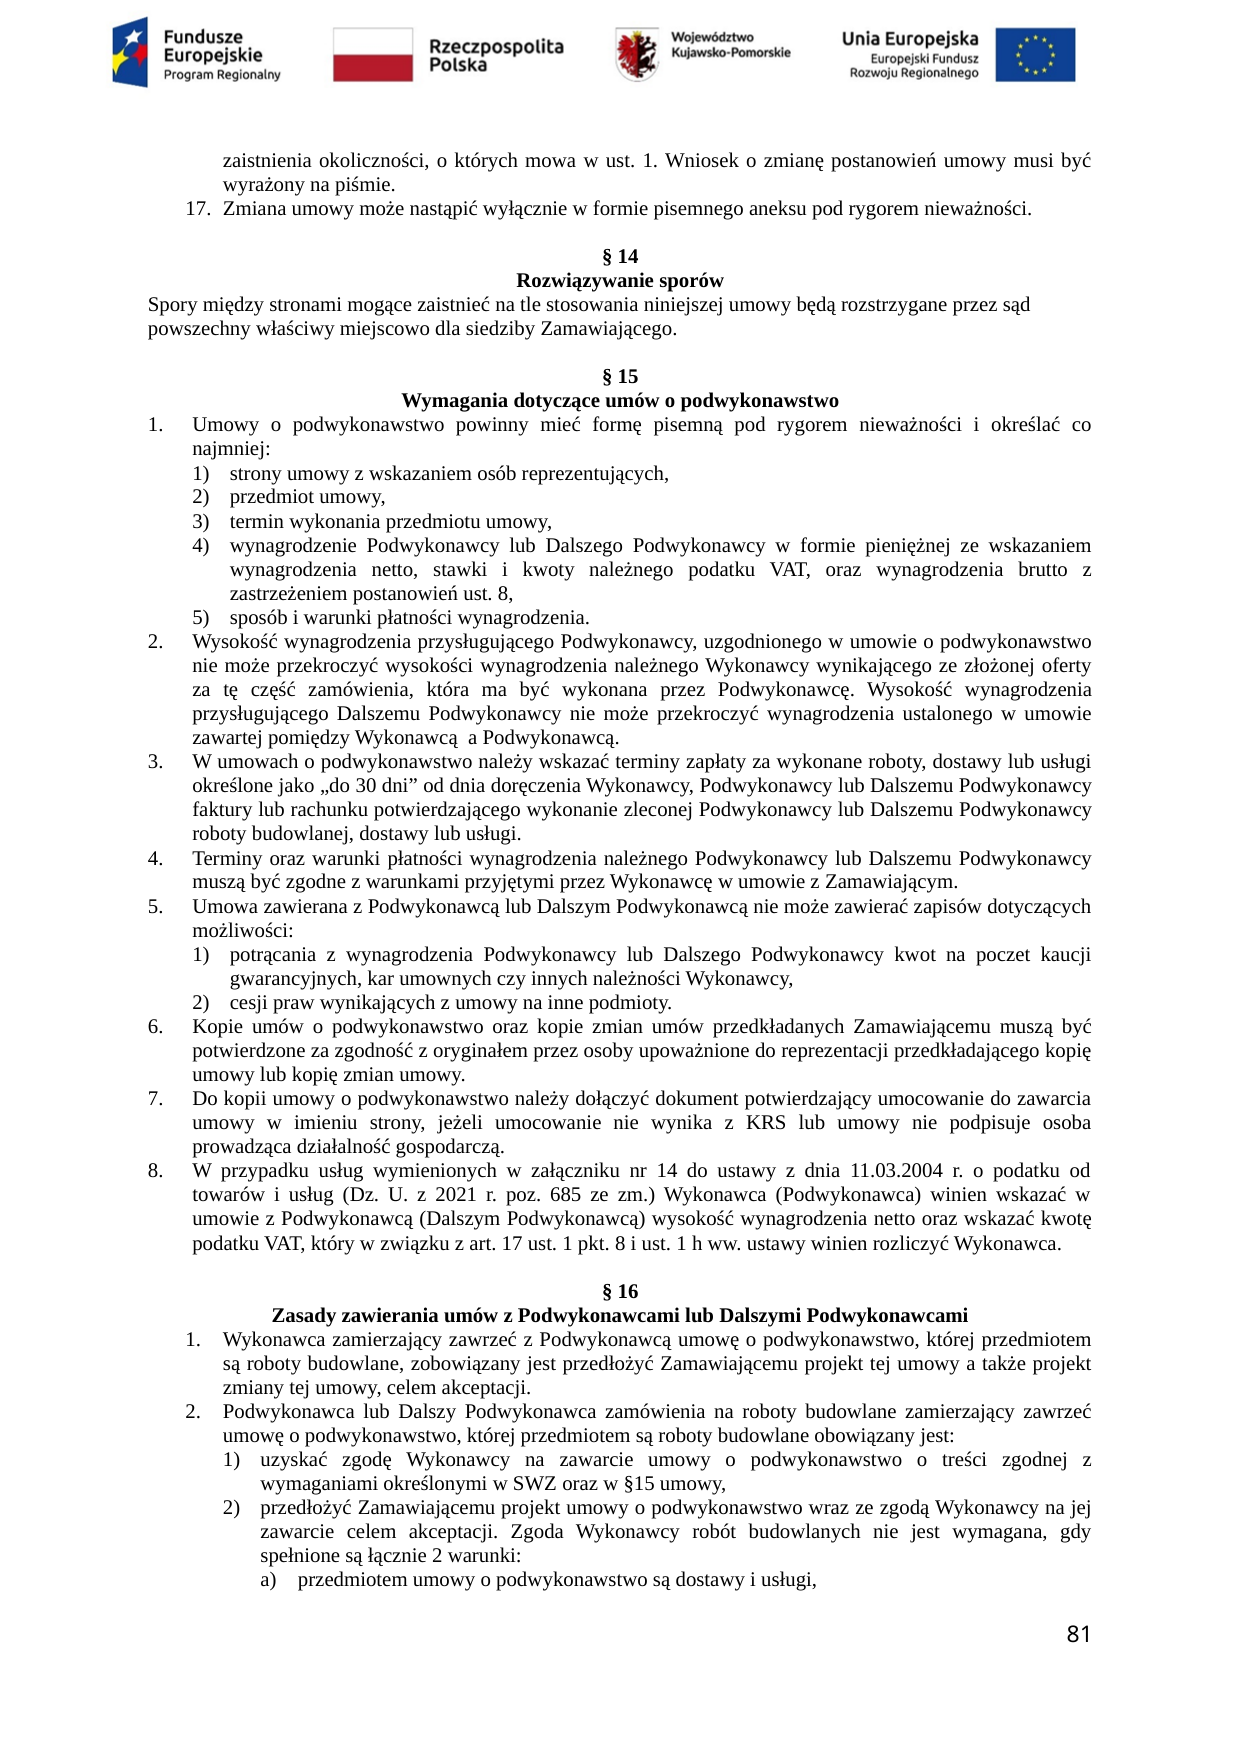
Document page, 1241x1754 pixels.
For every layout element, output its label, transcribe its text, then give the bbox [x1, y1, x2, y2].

picture [95, 0, 1093, 105]
list Wysokość wynagrodzenia przysługującego Podwykonawcy, uzgodnionego w umowie o podwykonawstwo nie może przekroczyć wysokości wynagrodzenia należnego Wykonawcy wynikającego ze złożonej oferty za tę część zamówienia, która ma być wykonana przez Podwykonawcę. Wysokość wynagrodzenia przysługującego Dalszemu Podwykonawcy nie może przekroczyć wynagrodzenia ustalonego w umowie zawartej pomiędzy Wykonawcą a Podwykonawcą. [148, 629, 1093, 749]
list uzyskać zgodę Wykonawcy na zawarcie umowy o podwykonawstwo o treści zgodnej z wymaganiami określonymi w SWZ oraz w §15 umowy, [223, 1447, 1093, 1495]
text § 16 [148, 1278, 1093, 1303]
list termin wykonania przedmiotu umowy, [192, 508, 1093, 533]
text Spory między stronami mogące zaistnieć na tle stosowania niniejszej umowy będą rozstrzygane przez sąd powszechny właściwy miejscowo dla siedziby Zamawiającego. [148, 292, 1093, 340]
list Do kopii umowy o podwykonawstwo należy dołączyć dokument potwierdzający umocowanie do zawarcia umowy w imieniu strony, jeżeli umocowanie nie wynika z KRS lub umowy nie podpisuje osoba prowadząca działalność gospodarczą. [148, 1086, 1093, 1158]
list przedmiotem umowy o podwykonawstwo są dostawy i usługi, [260, 1567, 1093, 1591]
text Wymagania dotyczące umów o podwykonawstwo [148, 388, 1093, 412]
text § 15 [148, 364, 1093, 388]
list przedmiot umowy, [192, 484, 1093, 508]
list Terminy oraz warunki płatności wynagrodzenia należnego Podwykonawcy lub Dalszemu Podwykonawcy muszą być zgodne z warunkami przyjętymi przez Wykonawcę w umowie z Zamawiającym. [148, 845, 1093, 893]
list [185, 148, 1093, 196]
list przedłożyć Zamawiającemu projekt umowy o podwykonawstwo wraz ze zgodą Wykonawcy na jej zawarcie celem akceptacji. Zgoda Wykonawcy robót budowlanych nie jest wymagana, gdy spełnione są łącznie 2 warunki: [223, 1495, 1093, 1567]
list Wykonawca zamierzający zawrzeć z Podwykonawcą umowę o podwykonawstwo, której przedmiotem są roboty budowlane, zobowiązany jest przedłożyć Zamawiającemu projekt tej umowy a także projekt zmiany tej umowy, celem akceptacji. [185, 1327, 1093, 1399]
list cesji praw wynikających z umowy na inne podmioty. [192, 990, 1093, 1014]
list strony umowy z wskazaniem osób reprezentujących, [192, 460, 1093, 484]
text Rozwiązywanie sporów [148, 268, 1093, 292]
list Podwykonawca lub Dalszy Podwykonawca zamówienia na roboty budowlane zamierzający zawrzeć umowę o podwykonawstwo, której przedmiotem są roboty budowlane obowiązany jest: [185, 1399, 1093, 1447]
list Kopie umów o podwykonawstwo oraz kopie zmian umów przedkładanych Zamawiającemu muszą być potwierdzone za zgodność z oryginałem przez osoby upoważnione do reprezentacji przedkładającego kopię umowy lub kopię zmian umowy. [148, 1014, 1093, 1086]
list Umowy o podwykonawstwo powinny mieć formę pisemną pod rygorem nieważności i określać co najmniej: [148, 412, 1093, 460]
list Zmiana umowy może nastąpić wyłącznie w formie pisemnego aneksu pod rygorem nieważności. [185, 196, 1093, 220]
text § 14 [148, 244, 1093, 268]
list sposób i warunki płatności wynagrodzenia. [192, 605, 1093, 629]
list W przypadku usług wymienionych w załączniku nr 14 do ustawy z dnia 11.03.2004 r. o podatku od towarów i usług (Dz. U. z 2021 r. poz. 685 ze zm.) Wykonawca (Podwykonawca) winien wskazać w umowie z Podwykonawcą (Dalszym Podwykonawcą) wysokość wynagrodzenia netto oraz wskazać kwotę podatku VAT, który w związku z art. 17 ust. 1 pkt. 8 i ust. 1 h ww. ustawy winien rozliczyć Wykonawca. [148, 1158, 1093, 1254]
list Umowa zawierana z Podwykonawcą lub Dalszym Podwykonawcą nie może zawierać zapisów dotyczących możliwości: [148, 893, 1093, 942]
text Zasady zawierania umów z Podwykonawcami lub Dalszymi Podwykonawcami [148, 1303, 1093, 1327]
list wynagrodzenie Podwykonawcy lub Dalszego Podwykonawcy w formie pieniężnej ze wskazaniem wynagrodzenia netto, stawki i kwoty należnego podatku VAT, oraz wynagrodzenia brutto z zastrzeżeniem postanowień ust. 8, [192, 533, 1093, 605]
list W umowach o podwykonawstwo należy wskazać terminy zapłaty za wykonane roboty, dostawy lub usługi określone jako „do 30 dni” od dnia doręczenia Wykonawcy, Podwykonawcy lub Dalszemu Podwykonawcy faktury lub rachunku potwierdzającego wykonanie zleconej Podwykonawcy lub Dalszemu Podwykonawcy roboty budowlanej, dostawy lub usługi. [148, 749, 1093, 845]
list potrącania z wynagrodzenia Podwykonawcy lub Dalszego Podwykonawcy kwot na poczet kaucji gwarancyjnych, kar umownych czy innych należności Wykonawcy, [192, 942, 1093, 990]
